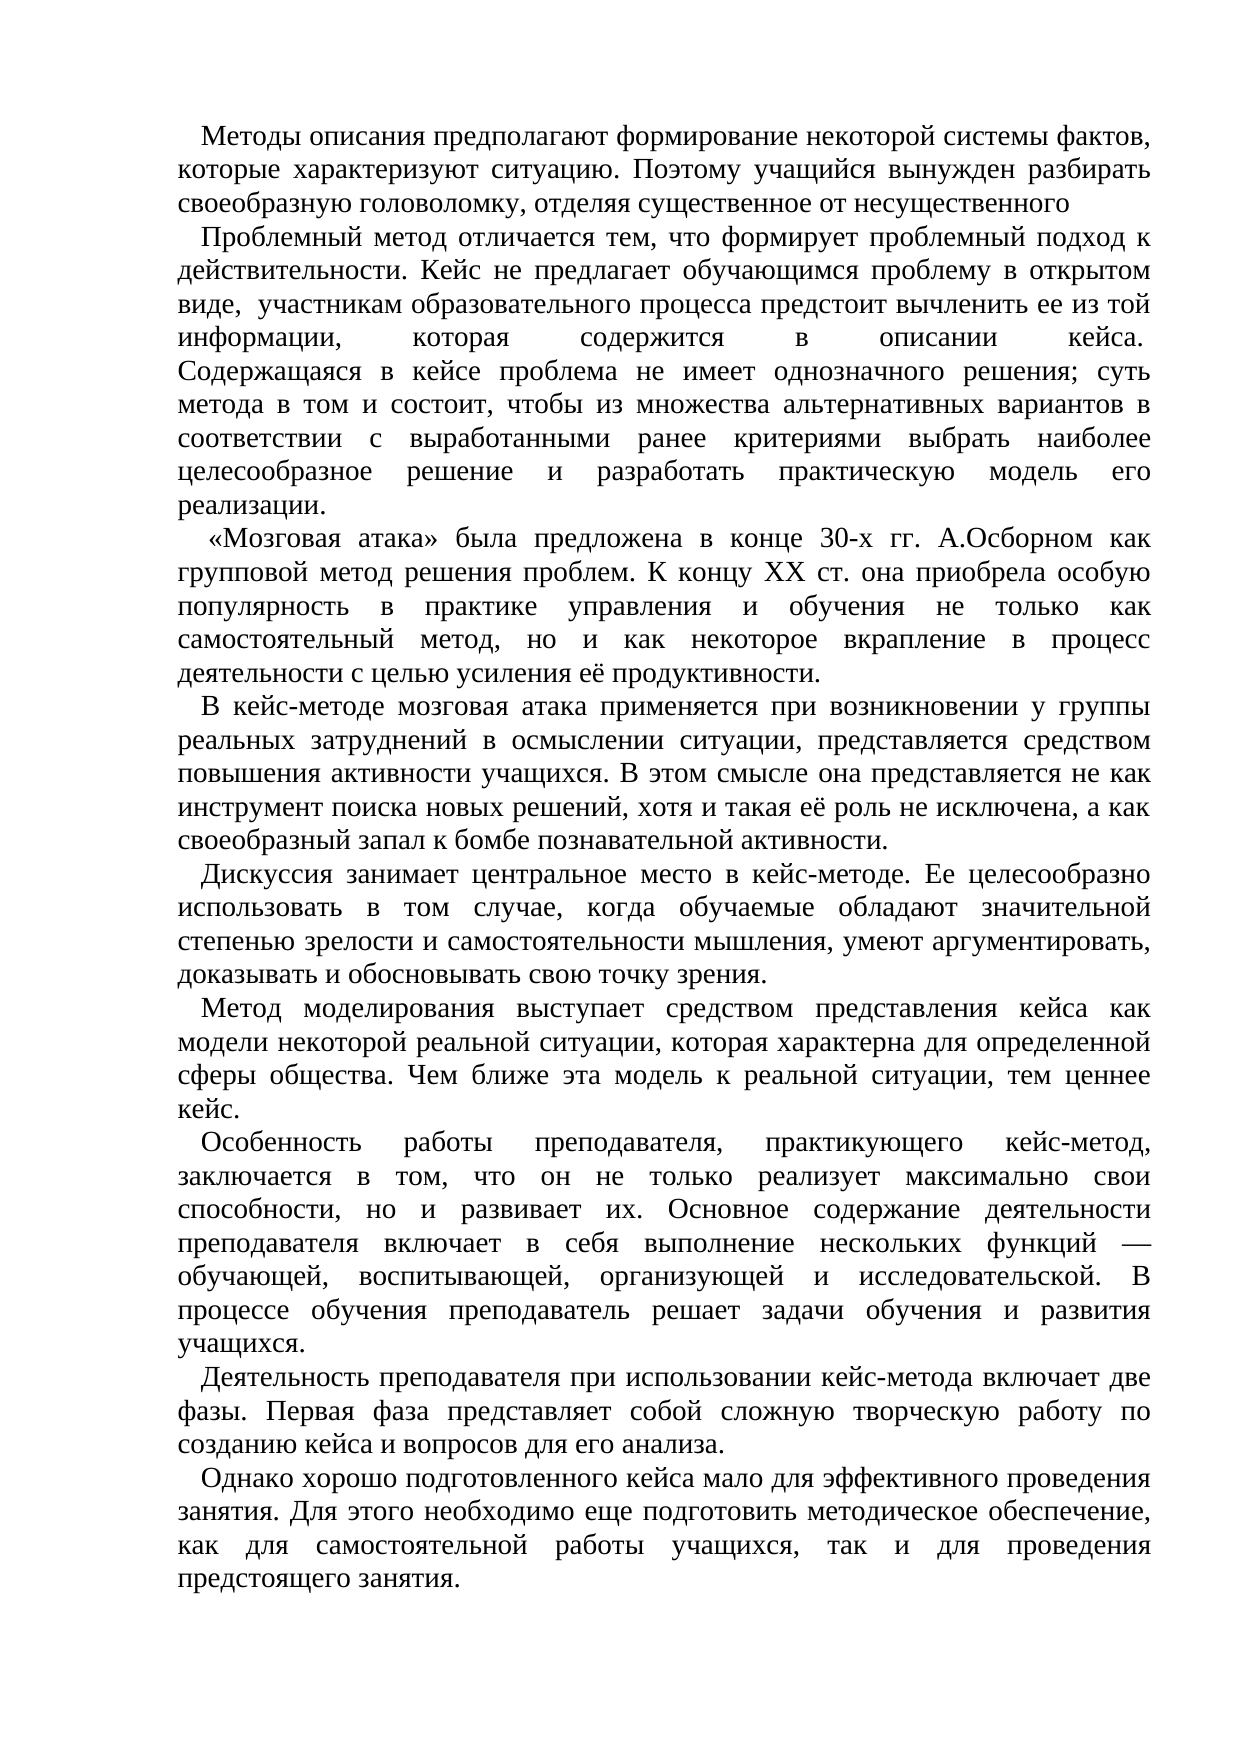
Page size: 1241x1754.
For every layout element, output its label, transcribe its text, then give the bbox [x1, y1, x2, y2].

text Проблемный метод отличается тем, что формирует проблемный подход к действительности. Кейс не предлагает обучающимся проблему в открытом виде, участникам образовательного процесса предстоит вычленить ее из той информации, которая содержится в описании кейса. Содержащаяся в кейсе проблема не имеет однозначного решения; суть метода в том и состоит, чтобы из множества альтернативных вариантов в соответствии с выработанными ранее критериями выбрать наиболее целесообразное решение и разработать практическую модель его реализации. [177, 219, 1152, 521]
text Однако хорошо подготовленного кейса мало для эффективного проведения занятия. Для этого необходимо еще подготовить методическое обеспечение, как для самостоятельной работы учащихся, так и для проведения предстоящего занятия. [177, 1460, 1152, 1594]
text Методы описания предполагают формирование некоторой системы фактов, которые характеризуют ситуацию. Поэтому учащийся вынужден разбирать своеобразную головоломку, отделяя существенное от несущественного [177, 118, 1152, 219]
text Деятельность преподавателя при использовании кейс-метода включает две фазы. Первая фаза представляет собой сложную творческую работу по созданию кейса и вопросов для его анализа. [177, 1359, 1152, 1460]
text «Мозговая атака» была предложена в конце 30-х гг. А.Осборном как групповой метод решения проблем. К концу ХХ ст. она приобрела особую популярность в практике управления и обучения не только как самостоятельный метод, но и как некоторое вкрапление в процесс деятельности с целью усиления её продуктивности. [177, 521, 1152, 688]
text Дискуссия занимает центральное место в кейс-методе. Ее целесообразно использовать в том случае, когда обучаемые обладают значительной степенью зрелости и самостоятельности мышления, умеют аргументировать, доказывать и обосновывать свою точку зрения. [177, 856, 1152, 990]
text Метод моделирования выступает средством представления кейса как модели некоторой реальной ситуации, которая характерна для определенной сферы общества. Чем ближе эта модель к реальной ситуации, тем ценнее кейс. [177, 990, 1152, 1124]
text Особенность работы преподавателя, практикующего кейс-метод, заключается в том, что он не только реализует максимально свои способности, но и развивает их. Основное содержание деятельности преподавателя включает в себя выполнение нескольких функций — обучающей, воспитывающей, организующей и исследовательской. В процессе обучения преподаватель решает задачи обучения и развития учащихся. [177, 1124, 1152, 1359]
text В кейс-методе мозговая атака применяется при возникновении у группы реальных затруднений в осмыслении ситуации, представляется средством повышения активности учащихся. В этом смысле она представляется не как инструмент поиска новых решений, хотя и такая её роль не исключена, а как своеобразный запал к бомбе познавательной активности. [177, 688, 1152, 856]
